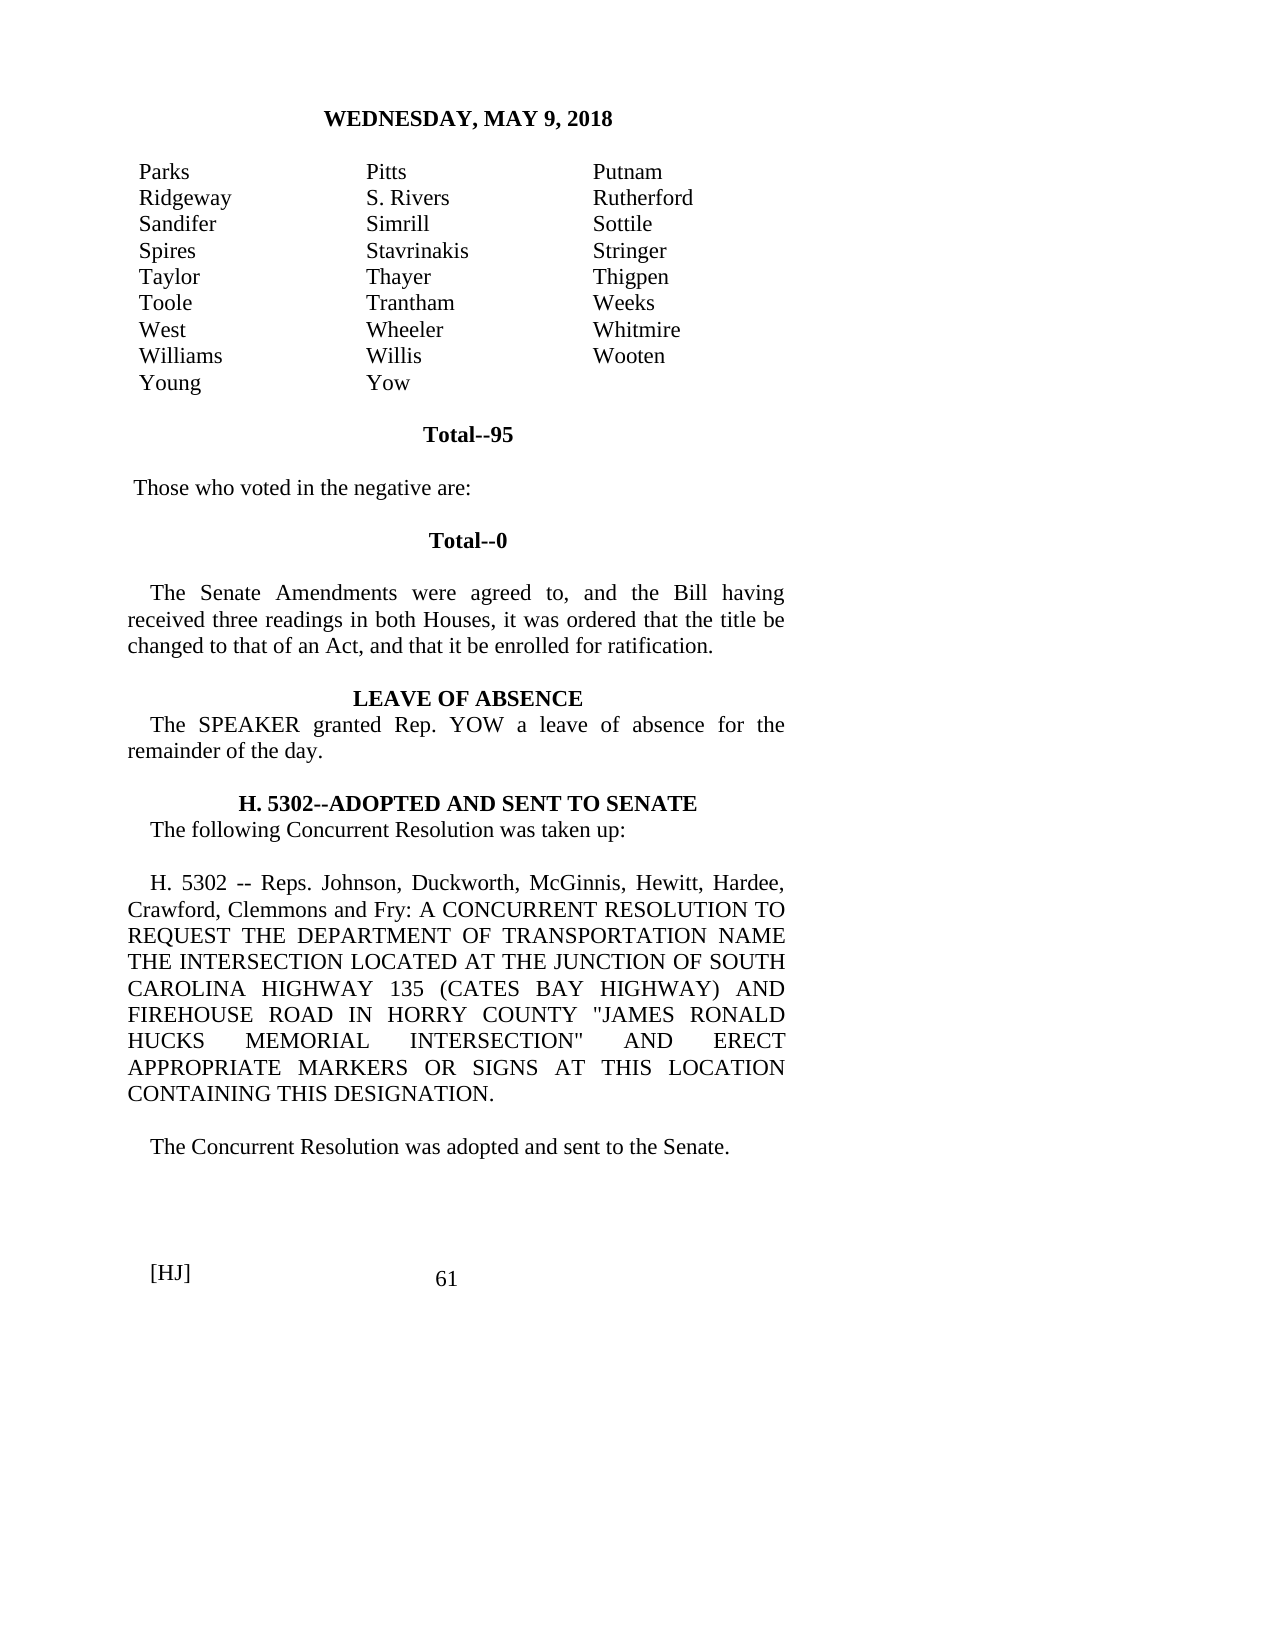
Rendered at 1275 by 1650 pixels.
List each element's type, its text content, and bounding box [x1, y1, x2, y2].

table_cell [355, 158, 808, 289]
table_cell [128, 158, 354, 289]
text The SPEAKER granted Rep. YOW a leave of absence for the remainder of the day. [127, 711, 786, 764]
text The following Concurrent Resolution was taken up: [127, 817, 786, 843]
text The Concurrent Resolution was adopted and sent to the Senate. [127, 1133, 786, 1159]
text H. 5302--ADOPTED AND SENT TO SENATE [127, 790, 786, 817]
text H. 5302 -- Reps. Johnson, Duckworth, McGinnis, Hewitt, Hardee, Crawford, Clemmons and Fry: A CONCURRENT RESOLUTION TO REQUEST THE DEPARTMENT OF TRANSPORTATION NAME THE INTERSECTION LOCATED AT THE JUNCTION OF SOUTH CAROLINA HIGHWAY 135 (CATES BAY HIGHWAY) AND FIREHOUSE ROAD IN HORRY COUNTY "JAMES RONALD HUCKS MEMORIAL INTERSECTION" AND ERECT APPROPRIATE MARKERS OR SIGNS AT THIS LOCATION CONTAINING THIS DESIGNATION. [127, 869, 786, 1106]
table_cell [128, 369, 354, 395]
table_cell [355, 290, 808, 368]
text Those who voted in the negative are: [127, 474, 786, 500]
text LEAVE OF ABSENCE [127, 685, 786, 711]
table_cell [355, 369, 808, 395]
text Total--0 [127, 527, 786, 553]
text Total--95 [127, 421, 786, 448]
text The Senate Amendments were agreed to, and the Bill having received three readings in both Houses, it was ordered that the title be changed to that of an Act, and that it be enrolled for ratification. [127, 579, 786, 658]
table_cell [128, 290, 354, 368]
